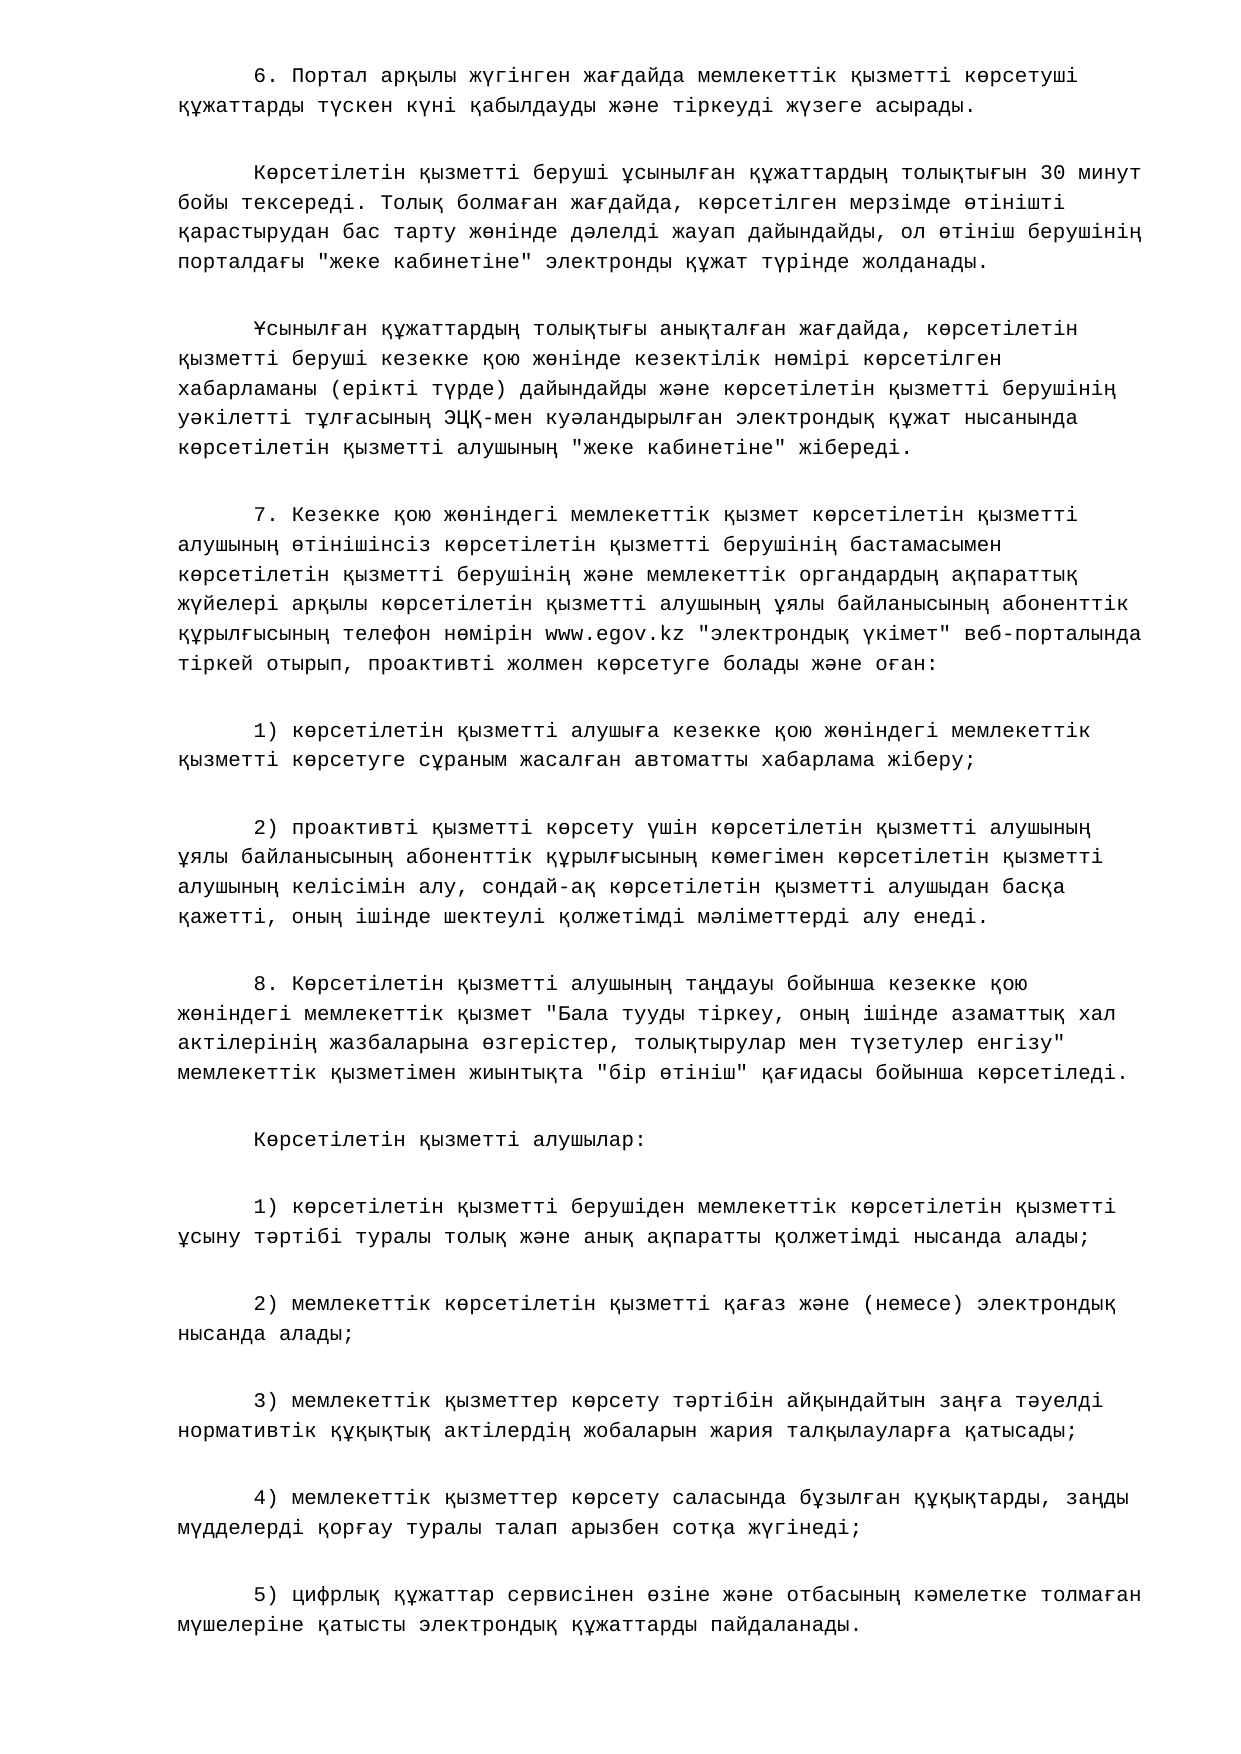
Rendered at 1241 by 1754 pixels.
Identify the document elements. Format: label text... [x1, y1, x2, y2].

text 4) мемлекеттік қызметтер көрсету саласында бұзылған құқықтарды, заңды мүдделерді қорғау туралы талап арызбен сотқа жүгінеді; [177, 1481, 1152, 1540]
text Көрсетілетін қызметті алушылар: [177, 1123, 1152, 1153]
text 7. Кезекке қою жөніндегі мемлекеттік қызмет көрсетілетін қызметті алушының өтінішінсіз көрсетілетін қызметті берушінің бастамасымен көрсетілетін қызметті берушінің және мемлекеттік органдардың ақпараттық жүйелері арқылы көрсетілетін қызметті алушының ұялы байланысының абоненттік құрылғысының телефон нөмірін www.egov.kz "электрондық үкімет" веб-порталында тіркей отырып, проактивті жолмен көрсетуге болады және оған: [177, 498, 1152, 676]
text Ұсынылған құжаттардың толықтығы анықталған жағдайда, көрсетілетін қызметті беруші кезекке қою жөнінде кезектілік нөмірі көрсетілген хабарламаны (ерікті түрде) дайындайды және көрсетілетін қызметті берушінің уәкілетті тұлғасының ЭЦҚ-мен куәландырылған электрондық құжат нысанында көрсетілетін қызметті алушының "жеке кабинетіне" жібереді. [177, 312, 1152, 461]
text 1) көрсетілетін қызметті алушыға кезекке қою жөніндегі мемлекеттік қызметті көрсетуге сұраным жасалған автоматты хабарлама жіберу; [177, 714, 1152, 773]
text 2) проактивті қызметті көрсету үшін көрсетілетін қызметті алушының ұялы байланысының абоненттік құрылғысының көмегімен көрсетілетін қызметті алушының келісімін алу, сондай-ақ көрсетілетін қызметті алушыдан басқа қажетті, оның ішінде шектеулі қолжетімді мәліметтерді алу енеді. [177, 811, 1152, 929]
text Көрсетілетін қызметті беруші ұсынылған құжаттардың толықтығын 30 минут бойы тексереді. Толық болмаған жағдайда, көрсетілген мерзімде өтінішті қарастырудан бас тарту жөнінде дәлелді жауап дайындайды, ол өтініш берушінің порталдағы "жеке кабинетіне" электронды құжат түрінде жолданады. [177, 156, 1152, 275]
text 8. Көрсетілетін қызметті алушының таңдауы бойынша кезекке қою жөніндегі мемлекеттік қызмет "Бала тууды тіркеу, оның ішінде азаматтық хал актілерінің жазбаларына өзгерістер, толықтырулар мен түзетулер енгізу" мемлекеттік қызметімен жиынтықта "бір өтініш" қағидасы бойынша көрсетіледі. [177, 967, 1152, 1086]
text 6. Портал арқылы жүгінген жағдайда мемлекеттік қызметті көрсетуші құжаттарды түскен күні қабылдауды және тіркеуді жүзеге асырады. [177, 59, 1152, 118]
text 1) көрсетілетін қызметті берушіден мемлекеттік көрсетілетін қызметті ұсыну тәртібі туралы толық және анық ақпаратты қолжетімді нысанда алады; [177, 1190, 1152, 1250]
text 3) мемлекеттік қызметтер көрсету тәртібін айқындайтын заңға тәуелді нормативтік құқықтық актілердің жобаларын жария талқылауларға қатысады; [177, 1384, 1152, 1443]
text 5) цифрлық құжаттар сервисінен өзіне және отбасының кәмелетке толмаған мүшелеріне қатысты электрондық құжаттарды пайдаланады. [177, 1578, 1152, 1637]
text 2) мемлекеттік көрсетілетін қызметті қағаз және (немесе) электрондық нысанда алады; [177, 1287, 1152, 1347]
